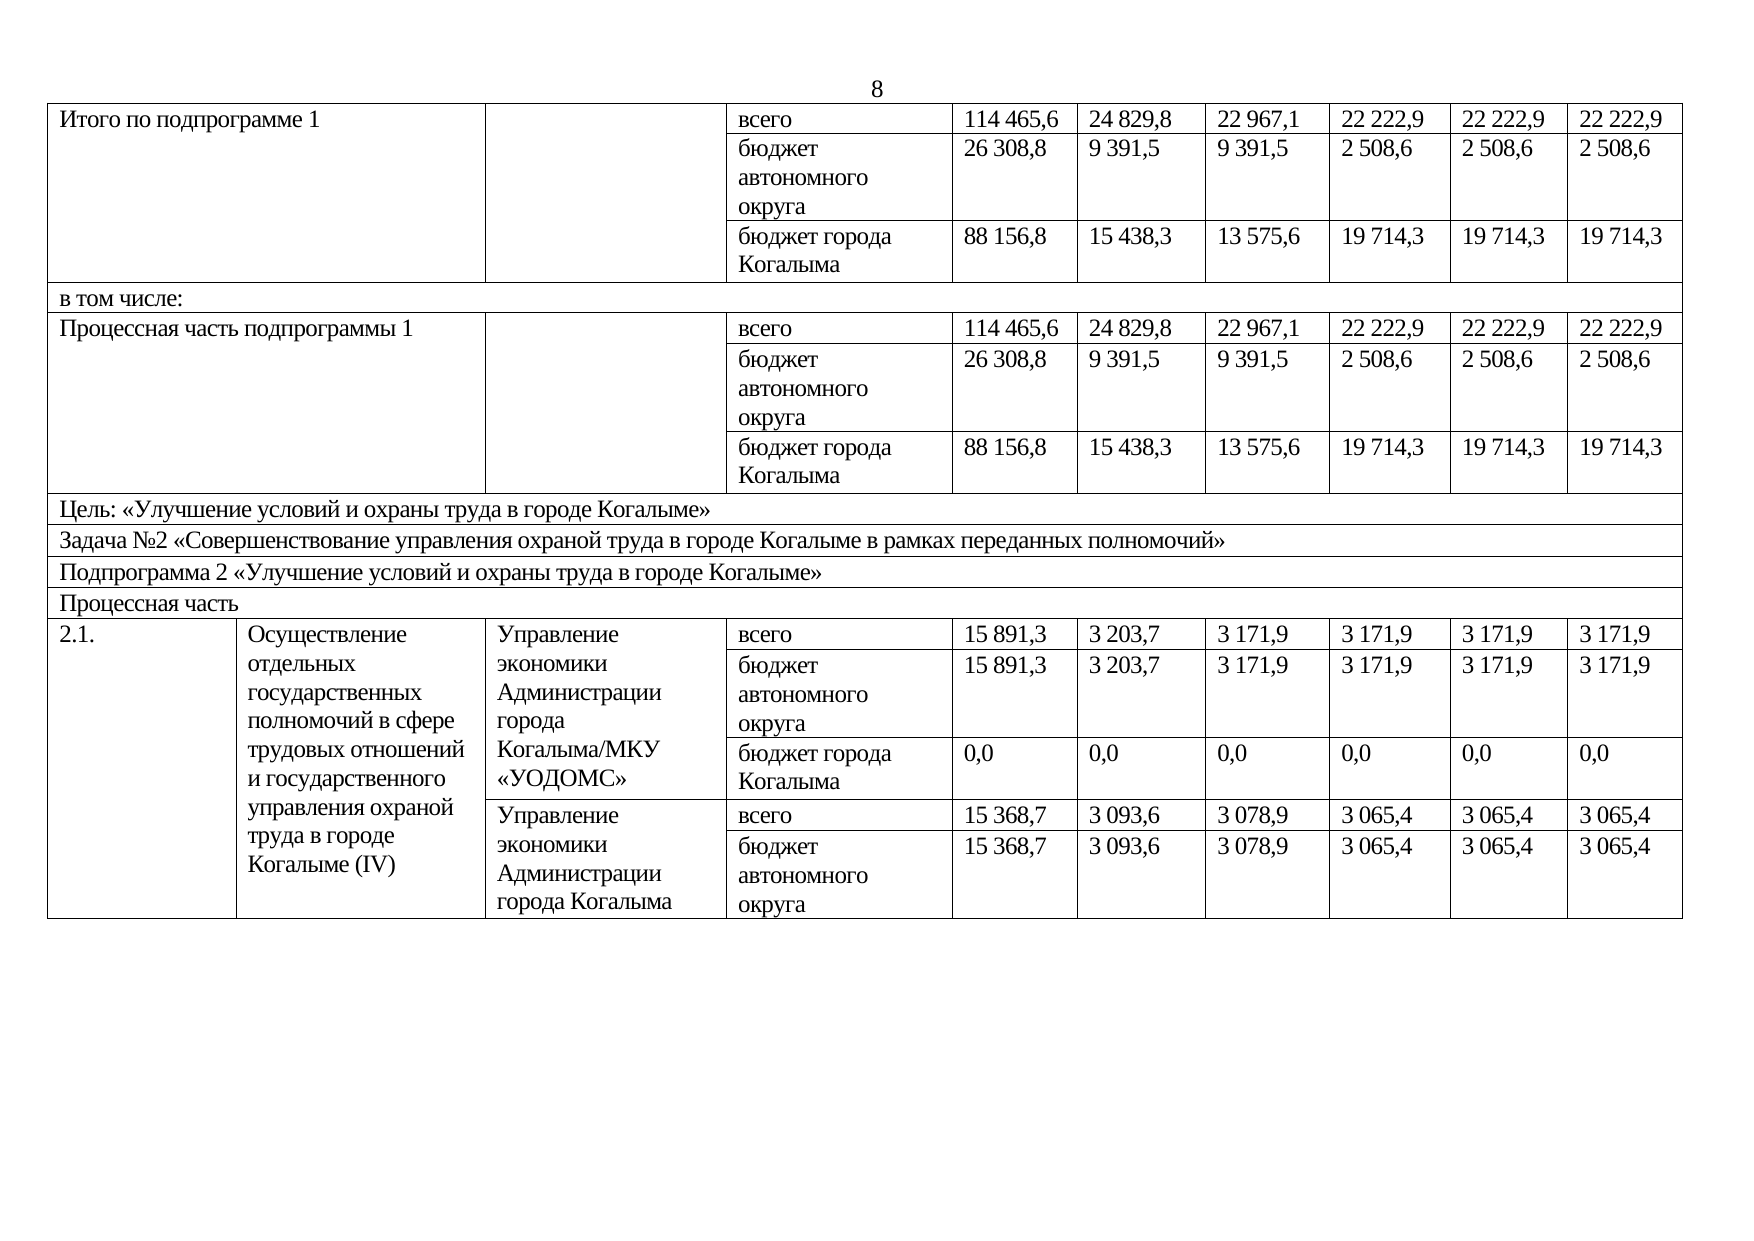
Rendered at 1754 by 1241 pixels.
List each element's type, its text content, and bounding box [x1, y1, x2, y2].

table_cell 3 171,9 [1330, 619, 1450, 649]
table_cell Управление экономики Администрации города Когалыма/МКУ «УОДОМС» [486, 619, 726, 799]
table_cell бюджет автономного округа [727, 344, 952, 431]
table_cell Подпрограмма 2 «Улучшение условий и охраны труда в городе Когалыме» [48, 557, 1682, 587]
table_cell 3 078,9 [1206, 800, 1329, 830]
table_cell 0,0 [1330, 738, 1450, 799]
table_cell 0,0 [1568, 738, 1682, 799]
table_cell 0,0 [1078, 738, 1205, 799]
table_cell 3 171,9 [1206, 650, 1329, 737]
table_cell 19 714,3 [1330, 432, 1450, 493]
table_cell всего [727, 313, 952, 343]
table_cell 3 171,9 [1451, 619, 1567, 649]
table_cell 22 222,9 [1330, 313, 1450, 343]
table_cell 13 575,6 [1206, 221, 1329, 282]
table_cell 3 078,9 [1206, 831, 1329, 918]
table_cell 22 222,9 [1568, 313, 1682, 343]
table_cell 3 093,6 [1078, 831, 1205, 918]
table_cell 0,0 [1206, 738, 1329, 799]
table_cell 3 065,4 [1451, 831, 1567, 918]
table_cell 15 438,3 [1078, 432, 1205, 493]
table_cell Процессная часть [48, 588, 1682, 618]
table_cell 26 308,8 [953, 134, 1077, 220]
table_cell 3 065,4 [1568, 831, 1682, 918]
table_cell 3 203,7 [1078, 650, 1205, 737]
table_cell Задача №2 «Совершенствование управления охраной труда в городе Когалыме в рамках переданных полномочий» [48, 525, 1682, 556]
table_cell 3 171,9 [1330, 650, 1450, 737]
table_cell 2 508,6 [1451, 344, 1567, 431]
table_cell всего [727, 800, 952, 830]
table_cell 2.1. [48, 619, 236, 918]
table_cell 0,0 [1451, 738, 1567, 799]
table_cell 3 065,4 [1451, 800, 1567, 830]
table_cell в том числе: [48, 283, 1682, 312]
table_cell 19 714,3 [1330, 221, 1450, 282]
table_cell 19 714,3 [1451, 221, 1567, 282]
table_cell всего [727, 619, 952, 649]
table_cell 24 829,8 [1078, 313, 1205, 343]
table_cell 22 967,1 [1206, 313, 1329, 343]
table_header 22 967,1 [1206, 104, 1329, 132]
table_cell 3 171,9 [1451, 650, 1567, 737]
table_cell бюджет города Когалыма [727, 432, 952, 493]
table_cell 3 065,4 [1330, 831, 1450, 918]
table_header Итого по подпрограмме 1 [48, 104, 485, 282]
table_cell 2 508,6 [1568, 344, 1682, 431]
table_header 22 222,9 [1330, 104, 1450, 132]
table_cell 2 508,6 [1330, 344, 1450, 431]
table_cell Процессная часть подпрограммы 1 [48, 313, 485, 493]
table_cell 22 222,9 [1451, 313, 1567, 343]
table_cell 3 171,9 [1206, 619, 1329, 649]
table_cell 19 714,3 [1451, 432, 1567, 493]
table_cell 15 891,3 [953, 650, 1077, 737]
table_cell Цель: «Улучшение условий и охраны труда в городе Когалыме» [48, 494, 1682, 524]
table_cell 3 171,9 [1568, 650, 1682, 737]
table_cell 2 508,6 [1568, 134, 1682, 220]
table_cell 114 465,6 [953, 313, 1077, 343]
table_cell 3 065,4 [1568, 800, 1682, 830]
table_header 22 222,9 [1568, 104, 1682, 132]
table_cell бюджет автономного округа [727, 134, 952, 220]
table_header [486, 104, 726, 282]
table_cell 19 714,3 [1568, 432, 1682, 493]
table_cell 19 714,3 [1568, 221, 1682, 282]
table_cell 88 156,8 [953, 432, 1077, 493]
table_header 114 465,6 [953, 104, 1077, 132]
table_cell 2 508,6 [1451, 134, 1567, 220]
table_cell 0,0 [953, 738, 1077, 799]
table_cell [486, 313, 726, 493]
table_cell 15 438,3 [1078, 221, 1205, 282]
table_header 22 222,9 [1451, 104, 1567, 132]
table_cell 9 391,5 [1206, 134, 1329, 220]
table_cell 9 391,5 [1078, 344, 1205, 431]
table_cell бюджет автономного округа [727, 650, 952, 737]
table_cell 3 171,9 [1568, 619, 1682, 649]
table_cell Осуществление отдельных государственных полномочий в сфере трудовых отношений и государственного управления охраной труда в городе Когалыме (IV) [237, 619, 485, 918]
table_cell 9 391,5 [1078, 134, 1205, 220]
table_cell Управление экономики Администрации города Когалыма [486, 800, 726, 918]
table_cell 13 575,6 [1206, 432, 1329, 493]
table_cell 15 368,7 [953, 831, 1077, 918]
table_header всего [727, 104, 952, 132]
table_cell 3 093,6 [1078, 800, 1205, 830]
table_cell 9 391,5 [1206, 344, 1329, 431]
table_cell 2 508,6 [1330, 134, 1450, 220]
table_cell 3 065,4 [1330, 800, 1450, 830]
table_cell 15 368,7 [953, 800, 1077, 830]
table_cell 15 891,3 [953, 619, 1077, 649]
table_cell бюджет автономного округа [727, 831, 952, 918]
table_header 24 829,8 [1078, 104, 1205, 132]
table_cell 26 308,8 [953, 344, 1077, 431]
table_cell бюджет города Когалыма [727, 221, 952, 282]
table_cell 88 156,8 [953, 221, 1077, 282]
table_cell 3 203,7 [1078, 619, 1205, 649]
table_cell бюджет города Когалыма [727, 738, 952, 799]
